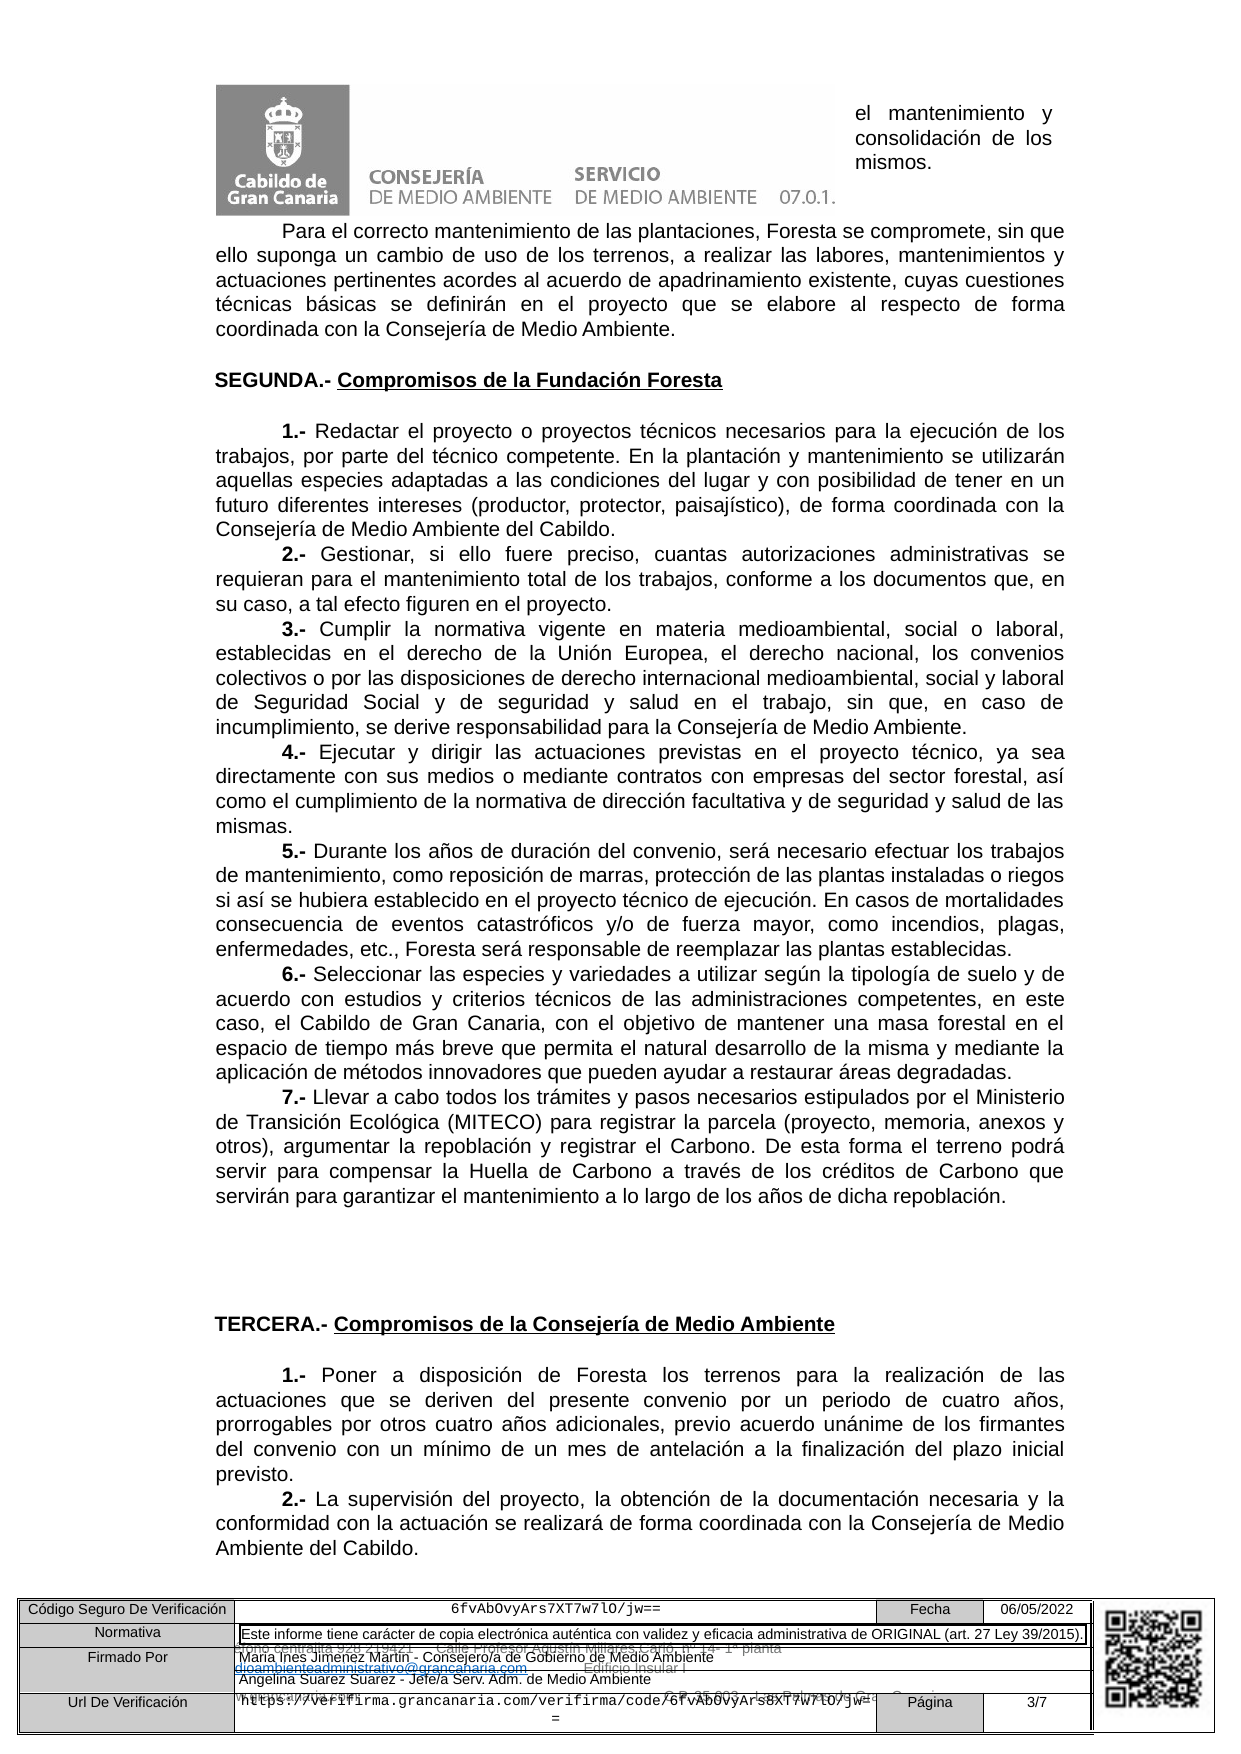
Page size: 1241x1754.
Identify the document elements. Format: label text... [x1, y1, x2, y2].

picture [216, 84, 836, 101]
subtitle SEGUNDA.- Compromisos de la Fundación Foresta [214, 368, 1057, 392]
text 5.- Durante los años de duración del convenio, será necesario efectuar los trabajos de mantenimiento, como reposición de marras, protección de las plantas instaladas o riegos si así se hubiera establecido en el proyecto técnico de ejecución. En casos de mortalidades consecuencia de eventos catastróficos y/o de fuerza mayor, como incendios, plagas, enfermedades, etc., Foresta será responsable de reemplazar las plantas establecidas. [215, 838, 1066, 961]
picture [216, 174, 836, 216]
text 1.- Poner a disposición de Foresta los terrenos para la realización de las actuaciones que se deriven del presente convenio por un periodo de cuatro años, prorrogables por otros cuatro años adicionales, previo acuerdo unánime de los firmantes del convenio con un mínimo de un mes de antelación a la finalización del plazo inicial previsto. [215, 1363, 1066, 1485]
text 6.- Seleccionar las especies y variedades a utilizar según la tipología de suelo y de acuerdo con estudios y criterios técnicos de las administraciones competentes, en este caso, el Cabildo de Gran Canaria, con el objetivo de mantener una masa forestal en el espacio de tiempo más breve que permita el natural desarrollo de la misma y mediante la aplicación de métodos innovadores que pueden ayudar a restaurar áreas degradadas. [215, 962, 1066, 1084]
text 4.- Ejecutar y dirigir las actuaciones previstas en el proyecto técnico, ya sea directamente con sus medios o mediante contratos con empresas del sector forestal, así como el cumplimiento de la normativa de dirección facultativa y de seguridad y salud de las mismas. [215, 740, 1066, 837]
picture [1095, 1601, 1214, 1720]
text 3.- Cumplir la normativa vigente en materia medioambiental, social o laboral, establecidas en el derecho de la Unión Europea, el derecho nacional, los convenios colectivos o por las disposiciones de derecho internacional medioambiental, social y laboral de Seguridad Social y de seguridad y salud en el trabajo, sin que, en caso de incumplimiento, se derive responsabilidad para la Consejería de Medio Ambiente. [215, 616, 1066, 739]
text 1.- Redactar el proyecto o proyectos técnicos necesarios para la ejecución de los trabajos, por parte del técnico competente. En la plantación y mantenimiento se utilizarán aquellas especies adaptadas a las condiciones del lugar y con posibilidad de tener en un futuro diferentes intereses (productor, protector, paisajístico), de forma coordinada con la Consejería de Medio Ambiente del Cabildo. [215, 419, 1066, 541]
subtitle TERCERA.- Compromisos de la Consejería de Medio Ambiente [214, 1312, 1057, 1336]
text Para el correcto mantenimiento de las plantaciones, Foresta se compromete, sin que ello suponga un cambio de uso de los terrenos, a realizar las labores, mantenimientos y actuaciones pertinentes acordes al acuerdo de apadrinamiento existente, cuyas cuestiones técnicas básicas se definirán en el proyecto que se elabore al respecto de forma coordinada con la Consejería de Medio Ambiente. [215, 218, 1066, 341]
text 2.- La supervisión del proyecto, la obtención de la documentación necesaria y la conformidad con la actuación se realizará de forma coordinada con la Consejería de Medio Ambiente del Cabildo. [215, 1486, 1066, 1559]
text 7.- Llevar a cabo todos los trámites y pasos necesarios estipulados por el Ministerio de Transición Ecológica (MITECO) para registrar la parcela (proyecto, memoria, anexos y otros), argumentar la repoblación y registrar el Carbono. De esta forma el terreno podrá servir para compensar la Huella de Carbono a través de los créditos de Carbono que servirán para garantizar el mantenimiento a lo largo de los años de dicha repoblación. [215, 1085, 1066, 1207]
text 2.- Gestionar, si ello fuere preciso, cuantas autorizaciones administrativas se requieran para el mantenimiento total de los trabajos, conforme a los documentos que, en su caso, a tal efecto figuren en el proyecto. [215, 542, 1066, 615]
